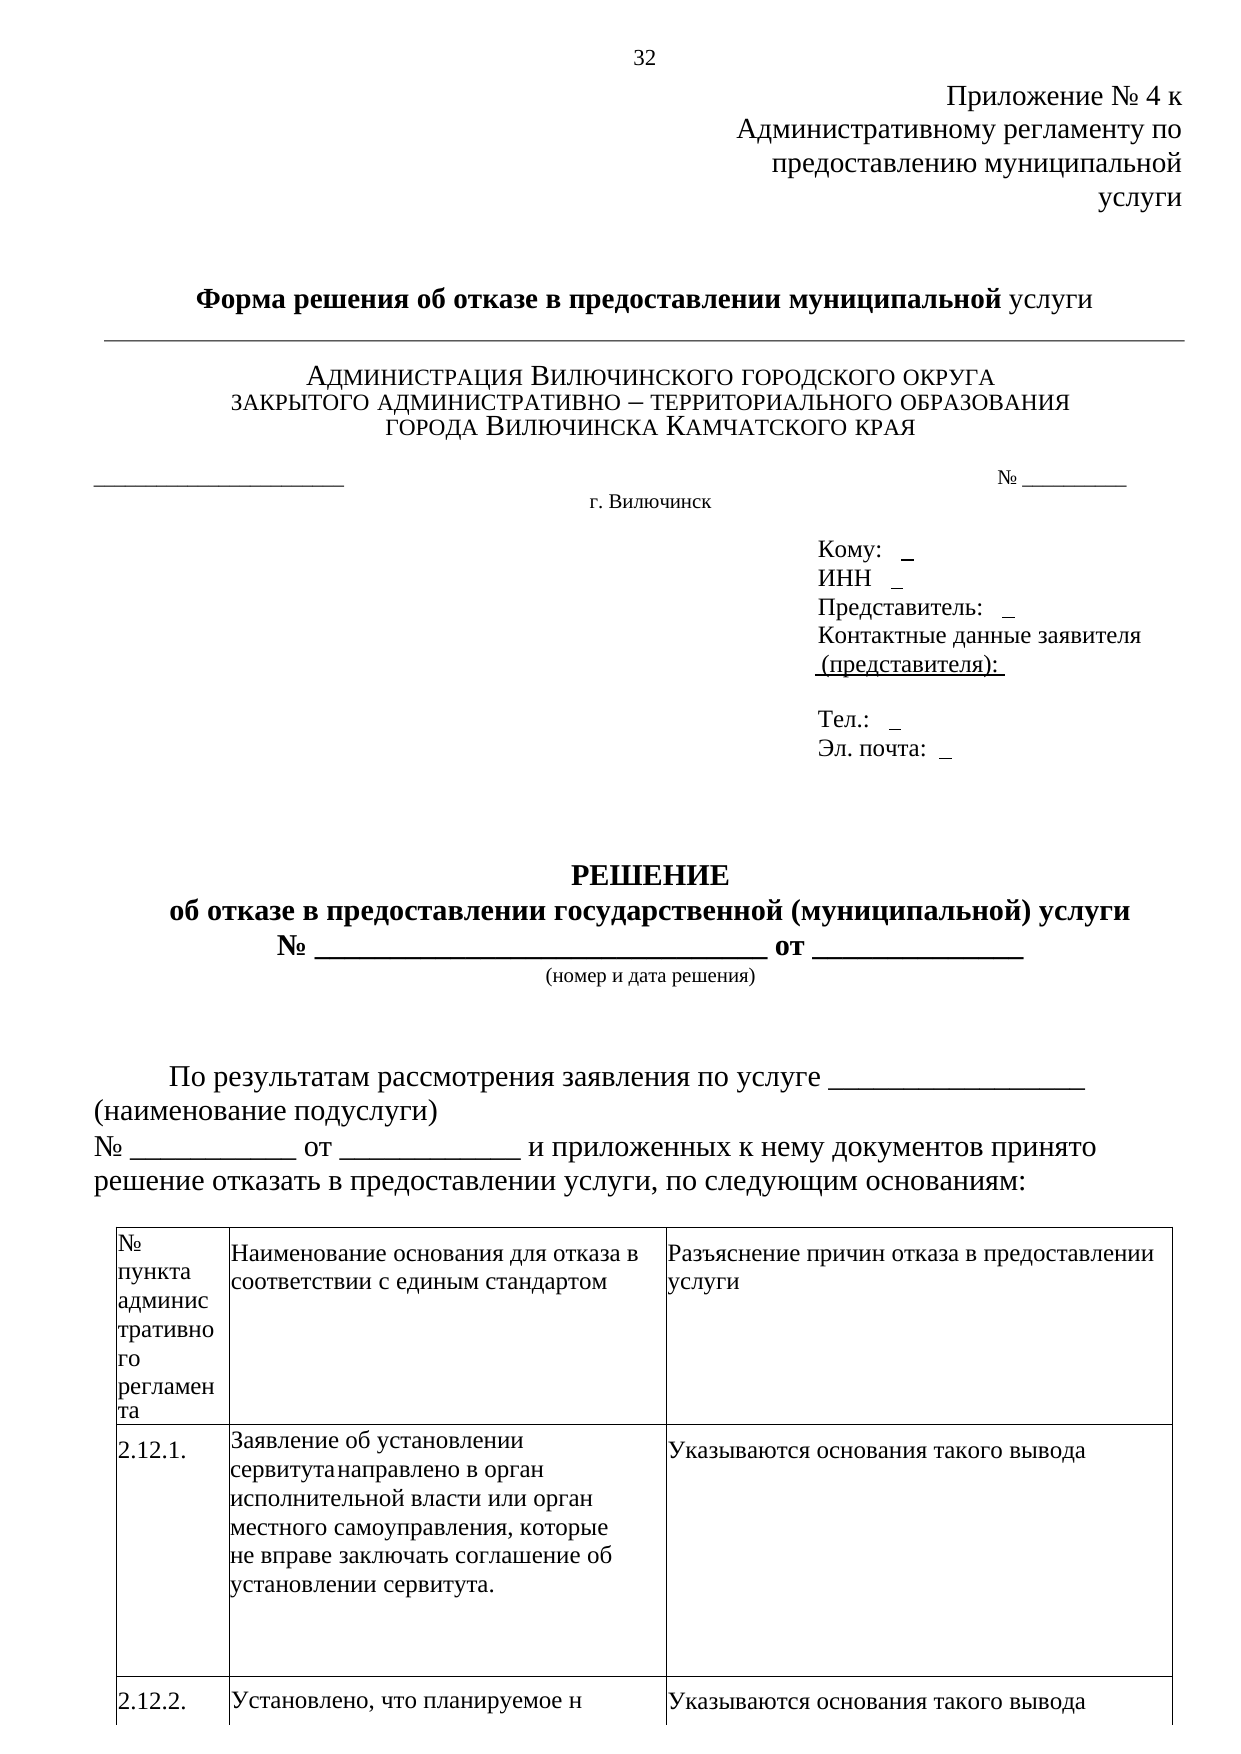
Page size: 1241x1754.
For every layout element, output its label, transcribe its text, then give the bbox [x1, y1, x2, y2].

text № ___________ от ____________ и приложенных к нему документов принято решение отказать в предоставлении услуги, по следующим основаниям: [94, 1128, 1207, 1197]
text г. Вилючинск [94, 489, 1207, 513]
text ________________________ № __________ [94, 464, 1207, 489]
text Эл. почта: [818, 733, 1207, 761]
table_cell 2.12.2. [117, 1677, 229, 1725]
text (номер и дата решения) [94, 963, 1207, 987]
table_cell Заявление об установлении сервитута направлено в орган исполнительной власти или орган местного самоуправления, которые не вправе заключать соглашение об установлении сервитута. [230, 1425, 666, 1676]
text По результатам рассмотрения заявления по услуге _________________ (наименование подуслуги) [94, 1058, 1207, 1127]
table_header № пункта админис тративно го регламен та [117, 1228, 229, 1424]
text Представитель: [818, 592, 1207, 620]
text Кому: [818, 534, 1207, 563]
table_header Разъяснение причин отказа в предоставлении услуги [667, 1228, 1172, 1424]
table_cell 2.12.1. [117, 1425, 229, 1676]
text ИНН [818, 563, 1207, 592]
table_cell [667, 1425, 1172, 1676]
subtitle Форма решения об отказе в предоставлении муниципальной услуги [107, 282, 1181, 315]
text Администрация Вилючинского городского округа [94, 366, 1207, 391]
text № ______________________________ от ______________ [94, 927, 1207, 962]
table_header Наименование основания для отказа в соответствии с единым стандартом [230, 1228, 666, 1424]
text (представителя): [815, 649, 1207, 678]
text Контактные данные заявителя [818, 620, 1207, 649]
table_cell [230, 1677, 666, 1725]
text закрытого административно – территориального образования [94, 391, 1207, 416]
text об отказе в предоставлении государственной (муниципальной) услуги [94, 892, 1207, 927]
text Тел.: [818, 704, 1207, 733]
text РЕШЕНИЕ [94, 857, 1207, 891]
text Приложение № 4 к Административному регламенту по предоставлению муниципальной услуги [735, 78, 1182, 212]
text города Вилючинска Камчатского края [94, 416, 1207, 441]
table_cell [667, 1677, 1172, 1725]
